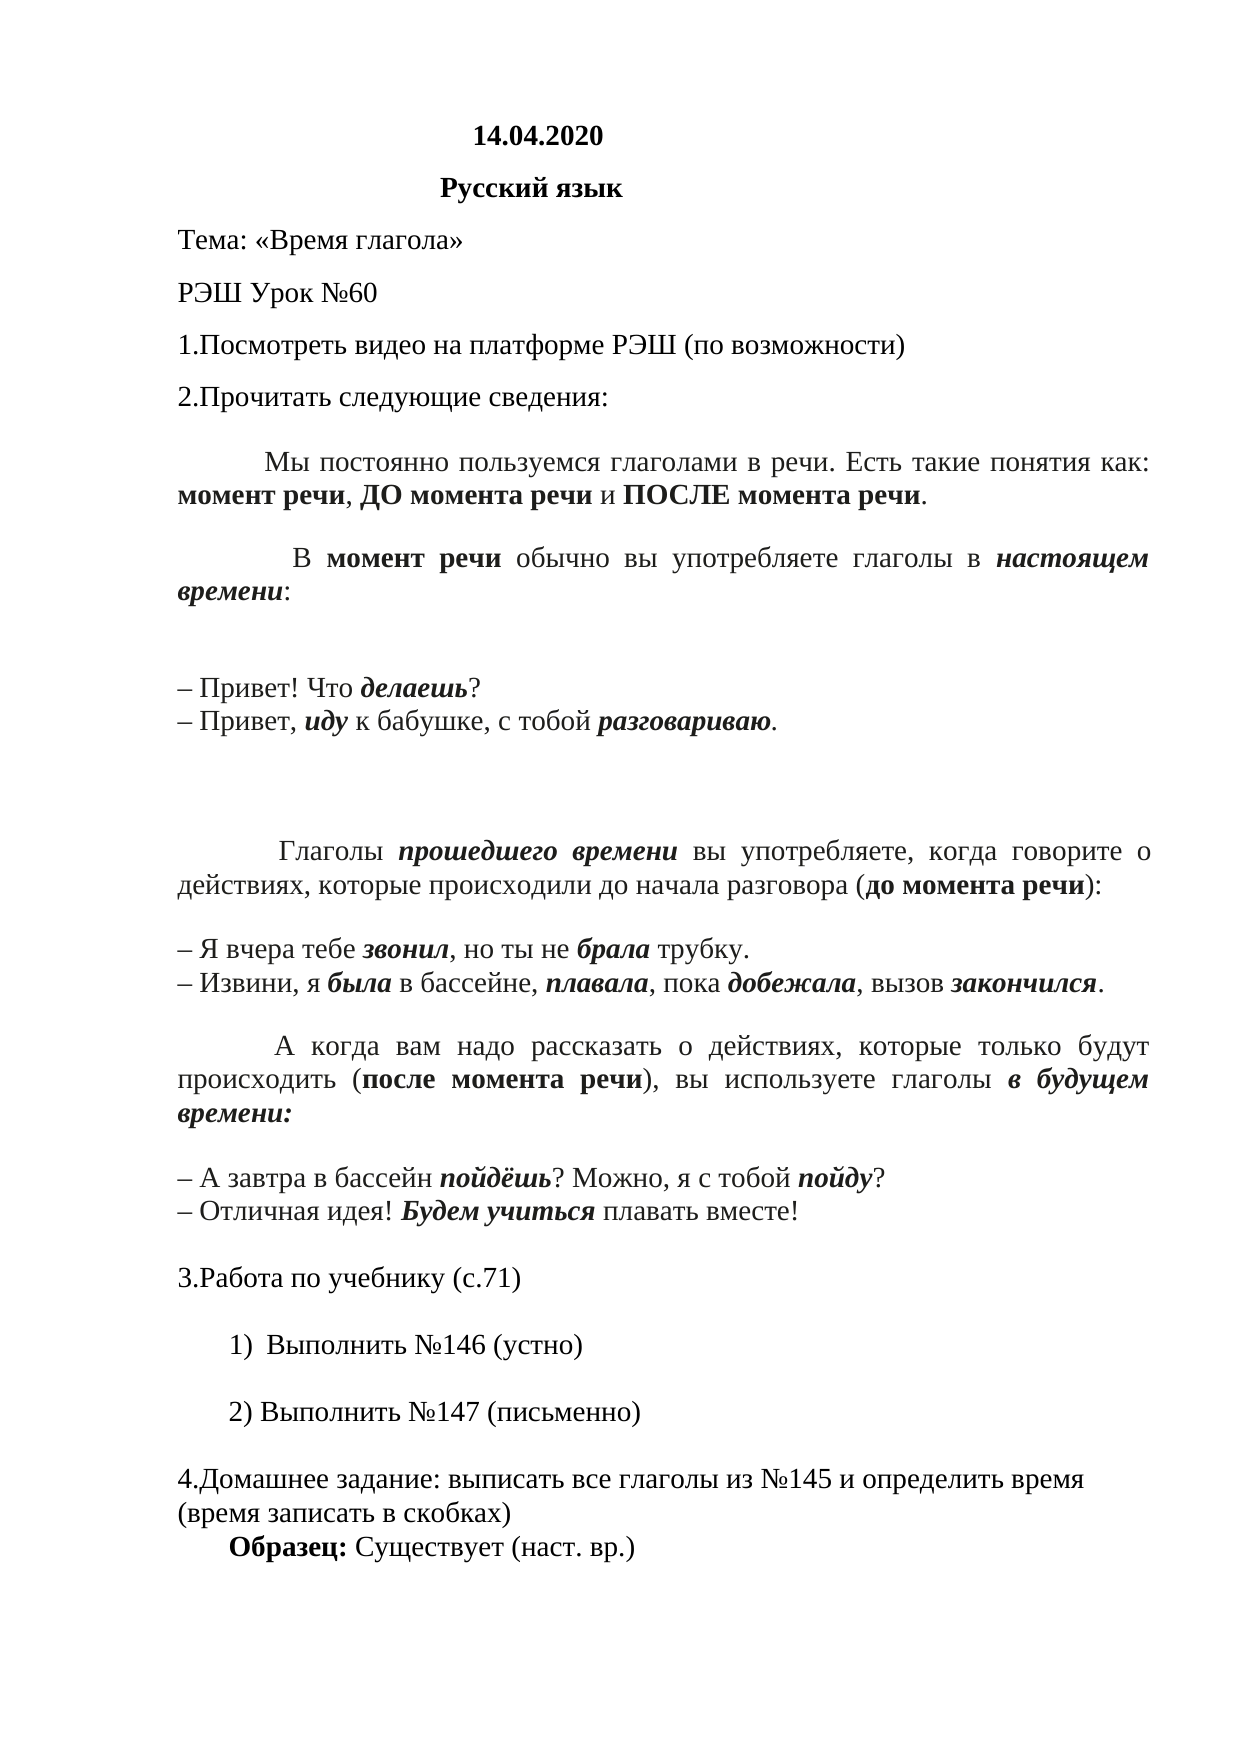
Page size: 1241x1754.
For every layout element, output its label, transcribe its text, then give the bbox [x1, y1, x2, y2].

text РЭШ Урок №60 [177, 275, 1152, 308]
text 4.Домашнее задание: выписать все глаголы из №145 и определить время (время записать в скобках) [177, 1462, 1152, 1529]
text 14.04.2020 [472, 118, 1152, 152]
text – А завтра в бассейн пойдёшь? Можно, я с тобой пойду? [177, 1160, 1152, 1193]
text Образец: Существует (наст. вр.) [177, 1529, 1152, 1562]
text Глаголы прошедшего времени вы употребляете, когда говорите о действиях, которые происходили до начала разговора (до момента речи): [177, 833, 1152, 900]
text Мы постоянно пользуемся глаголами в речи. Есть такие понятия как: момент речи, ДО момента речи и ПОСЛЕ момента речи. [177, 444, 1152, 511]
text Тема: «Время глагола» [177, 222, 1152, 256]
text А когда вам надо рассказать о действиях, которые только будут происходить (после момента речи), вы используете глаголы в будущем времени: [177, 1028, 1152, 1128]
text – Извини, я была в бассейне, плавала, пока добежала, вызов закончился. [177, 965, 1152, 999]
text – Привет! Что делаешь? [177, 670, 1152, 703]
list Выполнить №146 (устно) [228, 1327, 1152, 1361]
text В момент речи обычно вы употребляете глаголы в настоящем времени: [177, 540, 1152, 607]
text 3.Работа по учебнику (с.71) [177, 1260, 1152, 1294]
text 2.Прочитать следующие сведения: [177, 379, 1152, 413]
text 2) Выполнить №147 (письменно) [177, 1394, 1152, 1428]
text Русский язык [177, 170, 1152, 204]
text – Я вчера тебе звонил, но ты не брала трубку. [177, 932, 1152, 965]
text – Отличная идея! Будем учиться плавать вместе! [177, 1193, 1152, 1227]
text 1.Посмотреть видео на платформе РЭШ (по возможности) [177, 327, 1152, 360]
text – Привет, иду к бабушке, с тобой разговариваю. [177, 703, 1152, 737]
